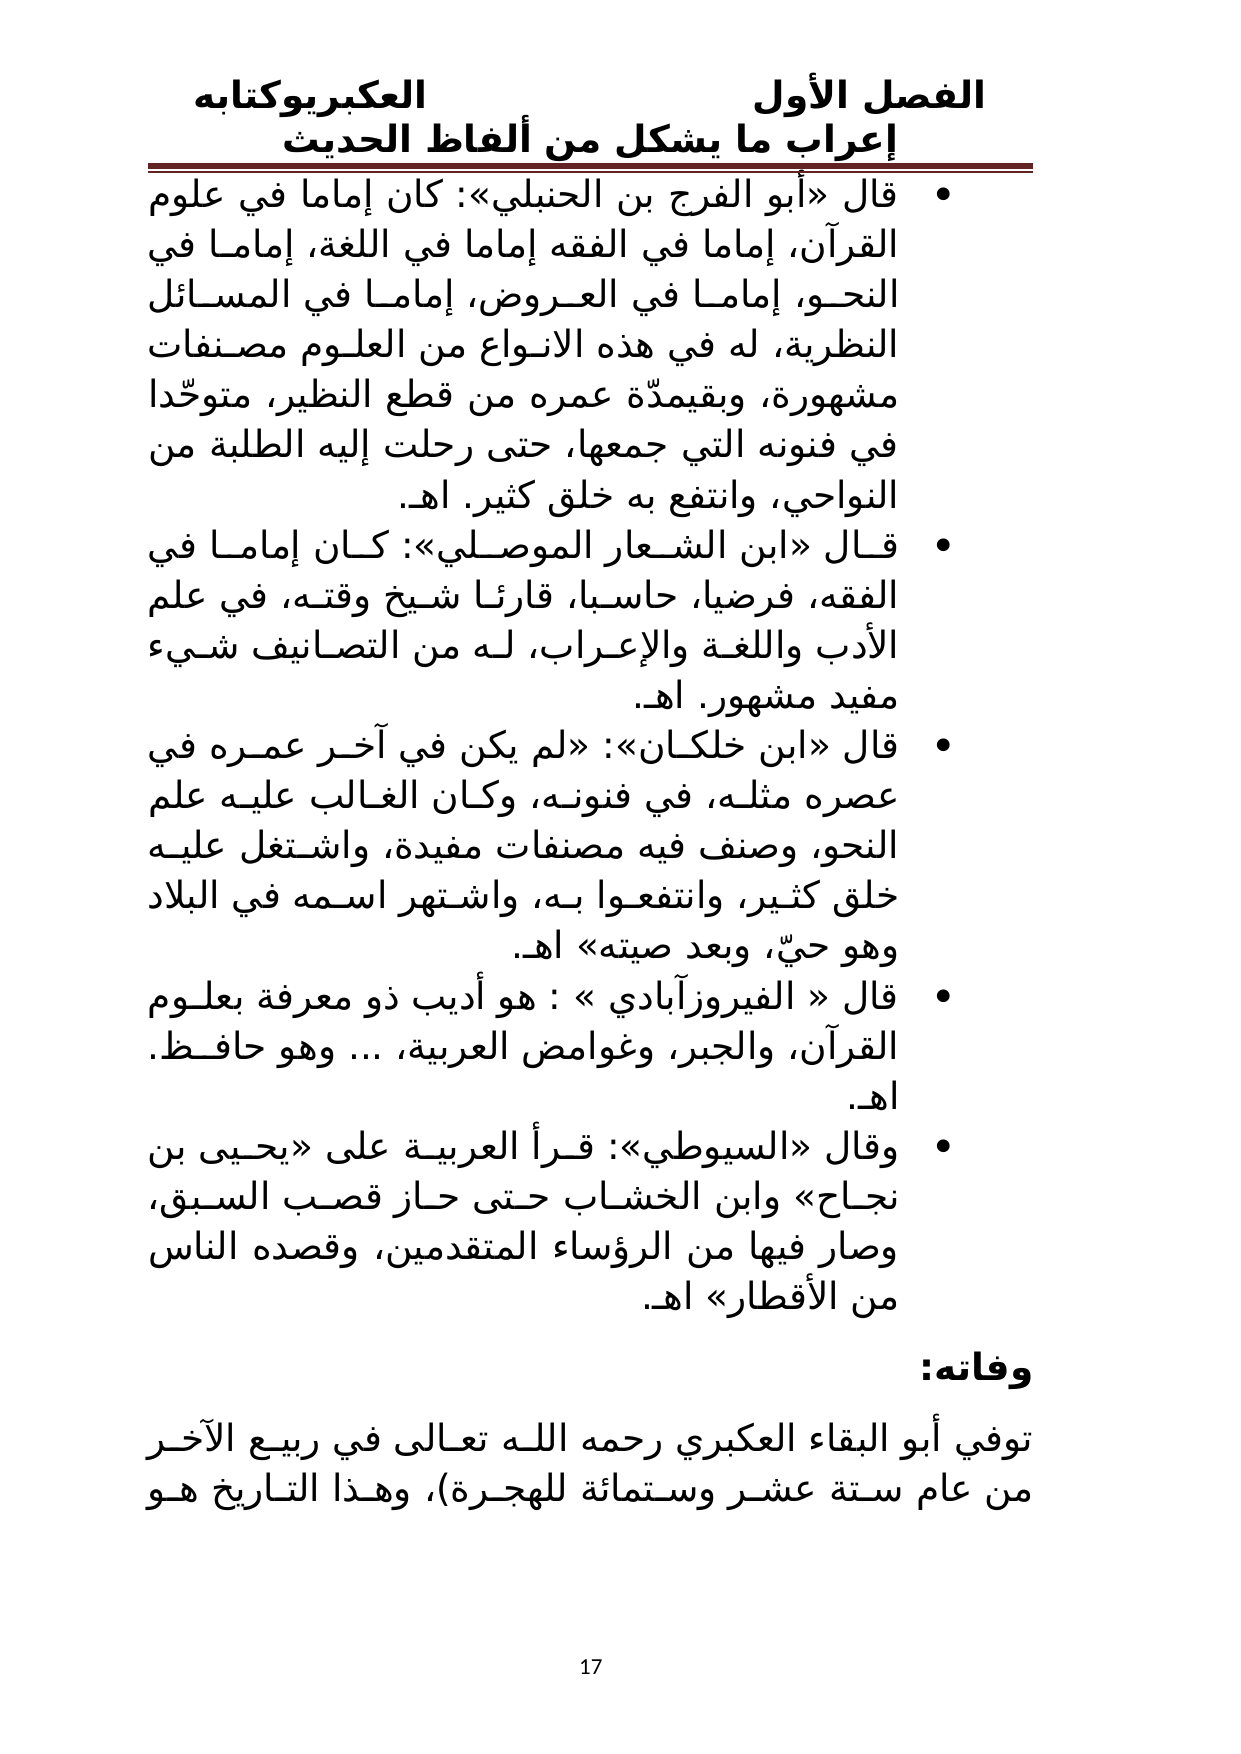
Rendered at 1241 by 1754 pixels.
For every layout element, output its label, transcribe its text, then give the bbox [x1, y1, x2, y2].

list قال « الفيروزآبادي » : هو أديب ذو معرفة بعلوم القرآن، والجبر، وغوامض العربية، ... وهو حافظ. اهـ. [148, 974, 937, 1118]
list قال «ابن الشعار الموصلي»: كان إماما في الفقه، فرضيا، حاسبا، قارئا شيخ وقته، في علم الأدب واللغة والإعراب، له من التصانيف شيء مفيد مشهور. اهـ. [148, 523, 937, 717]
list قال «أبو الفرج بن الحنبلي»: كان إماما في علوم القرآن، إماما في الفقه إماما في اللغة، إماما في النحو، إماما في العروض، إماما في المسائل النظرية، له في هذه الانواع من العلوم مصنفات مشهورة، وبقيمدّة عمره من قطع النظير، متوحّدا في فنونه التي جمعها، حتى رحلت إليه الطلبة من النواحي، وانتفع به خلق كثير. اهـ. [148, 173, 937, 517]
text وفاته: [148, 1346, 1033, 1389]
list وقال «السيوطي»: قرأ العربية على «يحيى بن نجاح» وابن الخشاب حتى حاز قصب السبق، وصار فيها من الرؤساء المتقدمين، وقصده الناس من الأقطار» اهـ. [148, 1124, 937, 1318]
list قال «ابن خلكان»: «لم يكن في آخر عمره في عصره مثله، في فنونه، وكان الغالب عليه علم النحو، وصنف فيه مصنفات مفيدة، واشتغل عليه خلق كثير، وانتفعوا به، واشتهر اسمه في البلاد وهو حيّ، وبعد صيته» اهـ. [148, 724, 937, 968]
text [148, 1417, 1033, 1511]
